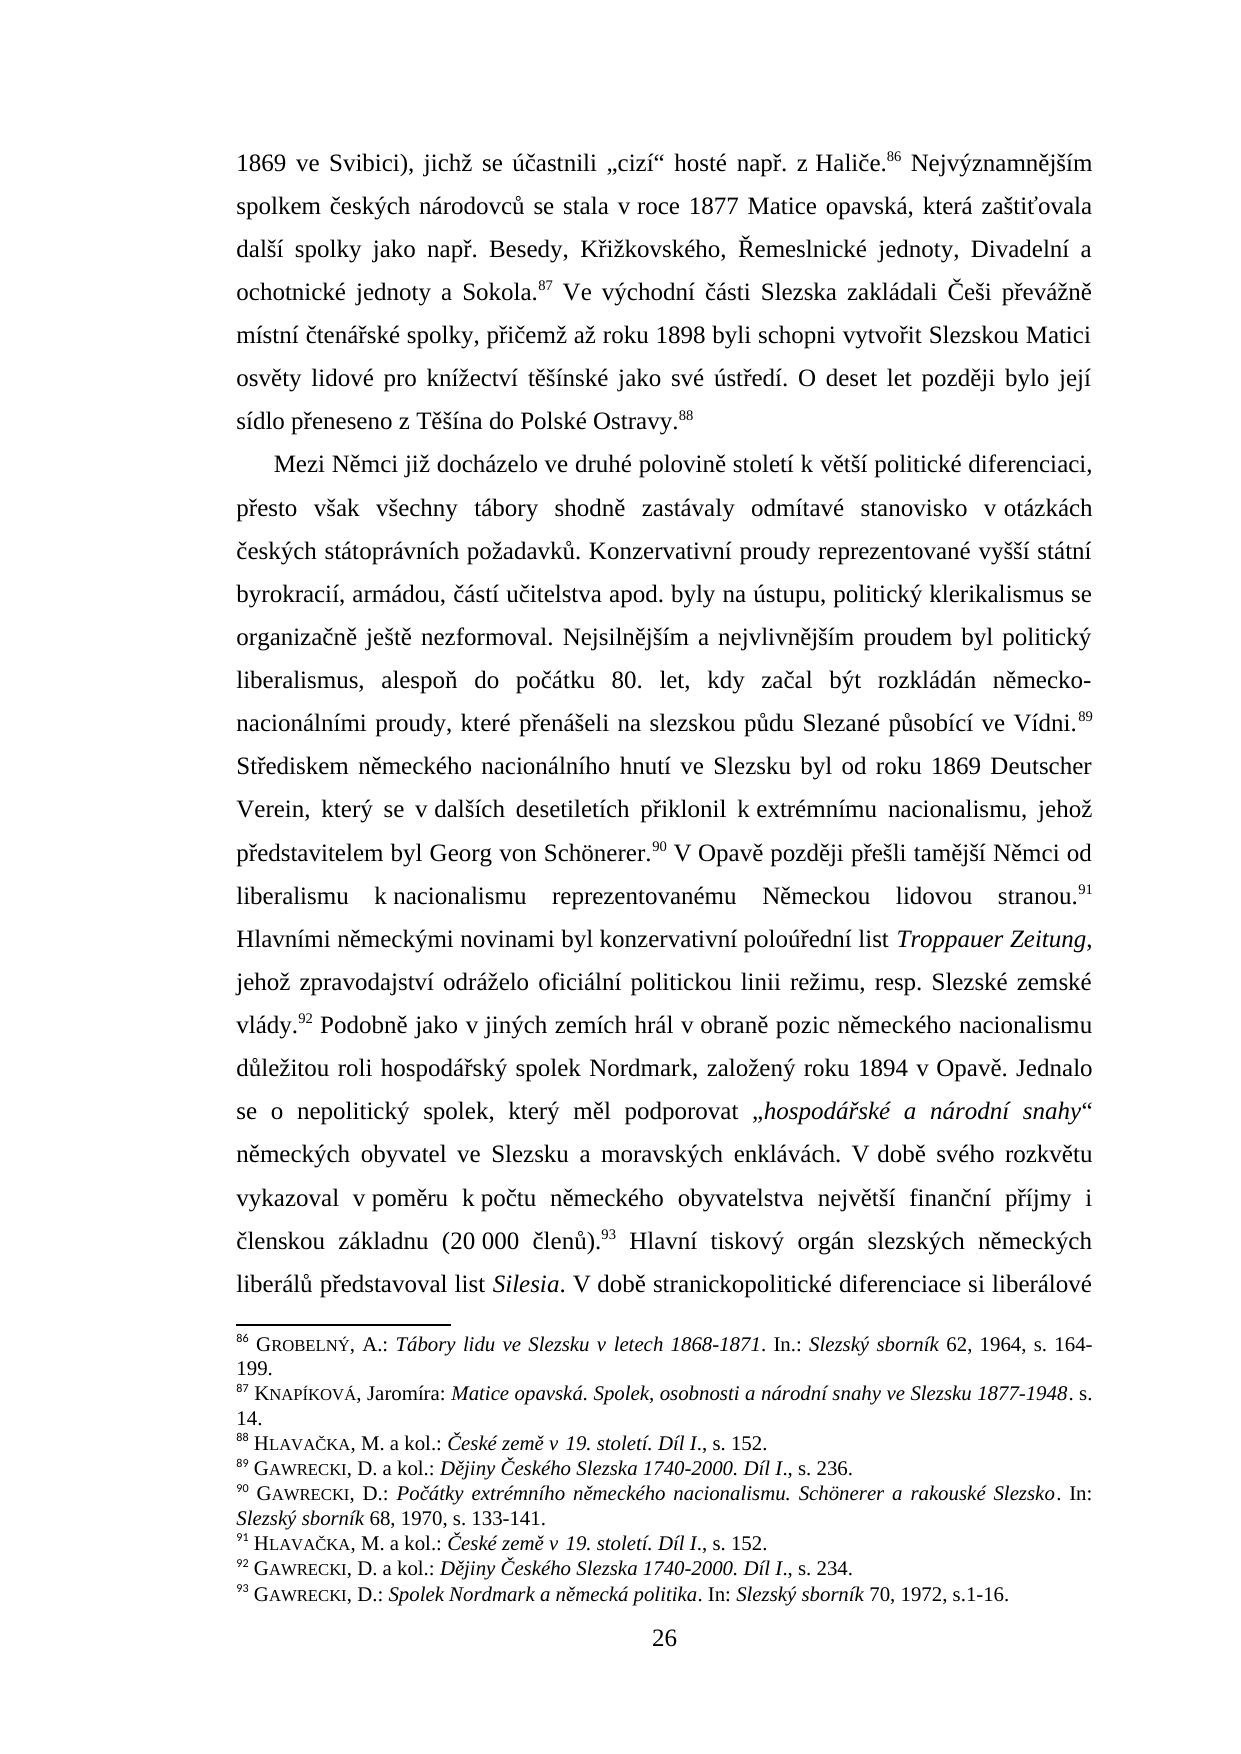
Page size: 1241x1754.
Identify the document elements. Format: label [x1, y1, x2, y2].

text [236, 449, 1092, 1298]
text [236, 148, 1092, 435]
